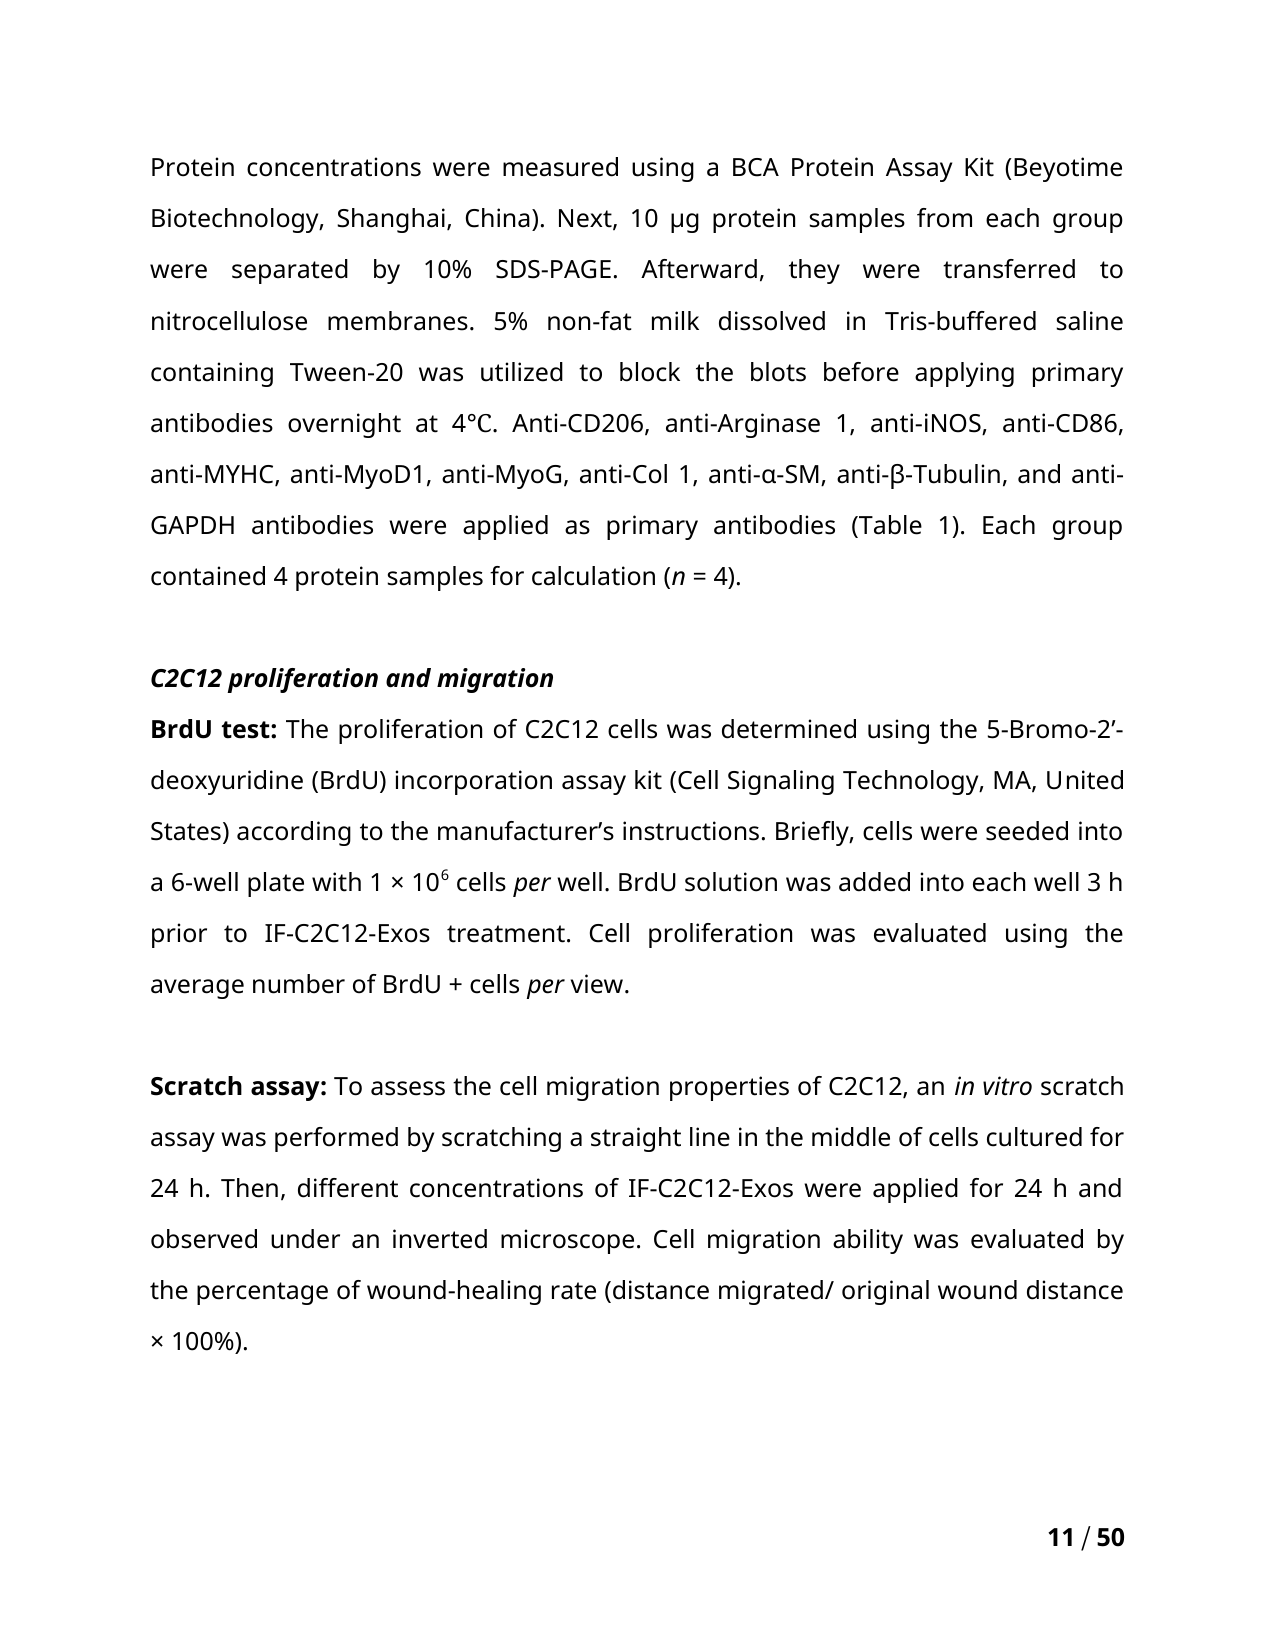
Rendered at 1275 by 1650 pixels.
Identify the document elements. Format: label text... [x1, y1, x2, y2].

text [150, 150, 1125, 592]
text BrdU test: The proliferation of C2C12 cells was determined using the 5-Bromo-2’-deoxyuridine (BrdU) incorporation assay kit (Cell Signaling Technology, MA, United States) according to the manufacturer’s instructions. Briefly, cells were seeded into a 6-well plate with 1 × 106 cells per well. BrdU solution was added into each well 3 h prior to IF-C2C12-Exos treatment. Cell proliferation was evaluated using the average number of BrdU + cells per view. [150, 711, 1125, 1001]
text Scratch assay: To assess the cell migration properties of C2C12, an in vitro scratch assay was performed by scratching a straight line in the middle of cells cultured for 24 h. Then, different concentrations of IF-C2C12-Exos were applied for 24 h and observed under an inverted microscope. Cell migration ability was evaluated by the percentage of wound-healing rate (distance migrated/ original wound distance × 100%). [150, 1069, 1125, 1358]
text C2C12 proliferation and migration [150, 660, 1125, 694]
